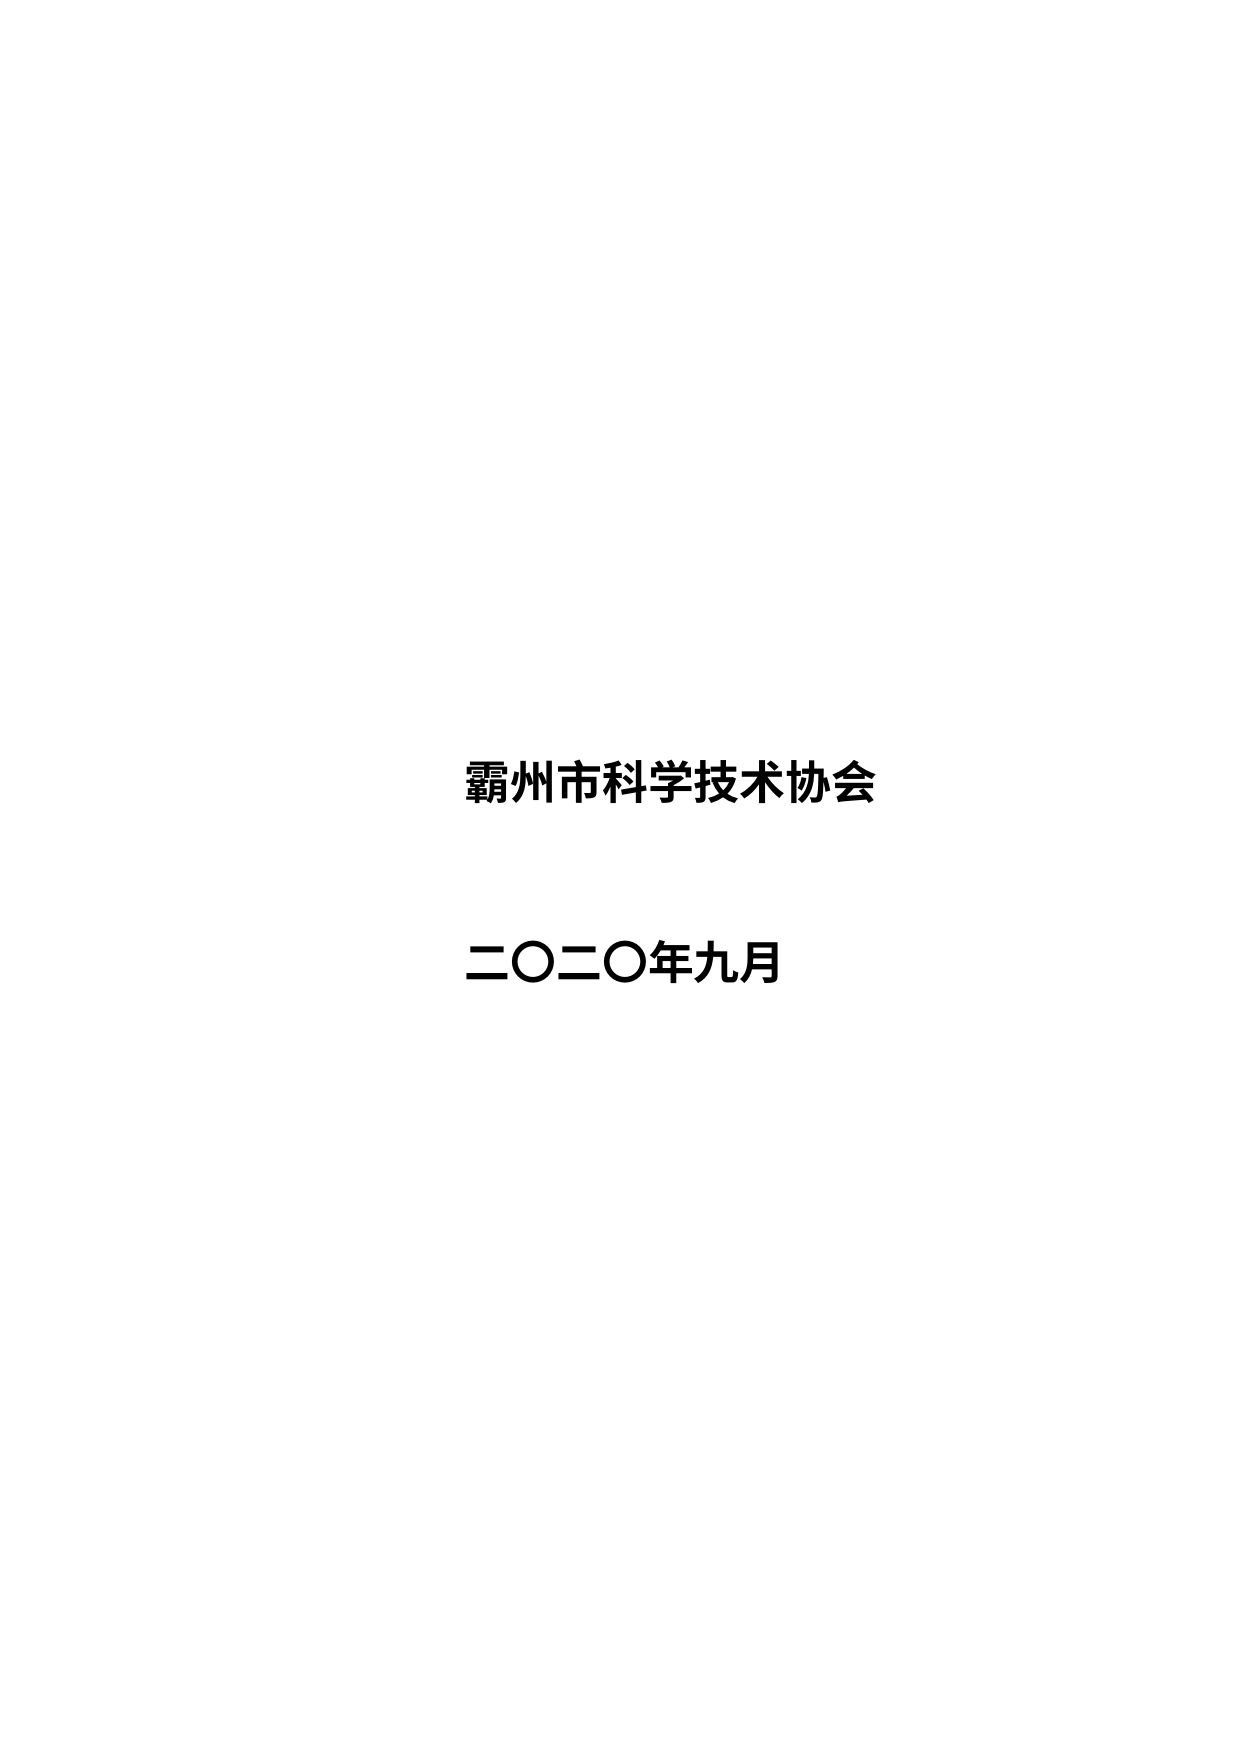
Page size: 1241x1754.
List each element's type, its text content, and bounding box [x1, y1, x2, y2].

text 霸州市科学技术协会 [165, 731, 1087, 828]
text 二〇二〇年九月 [165, 911, 1087, 1008]
